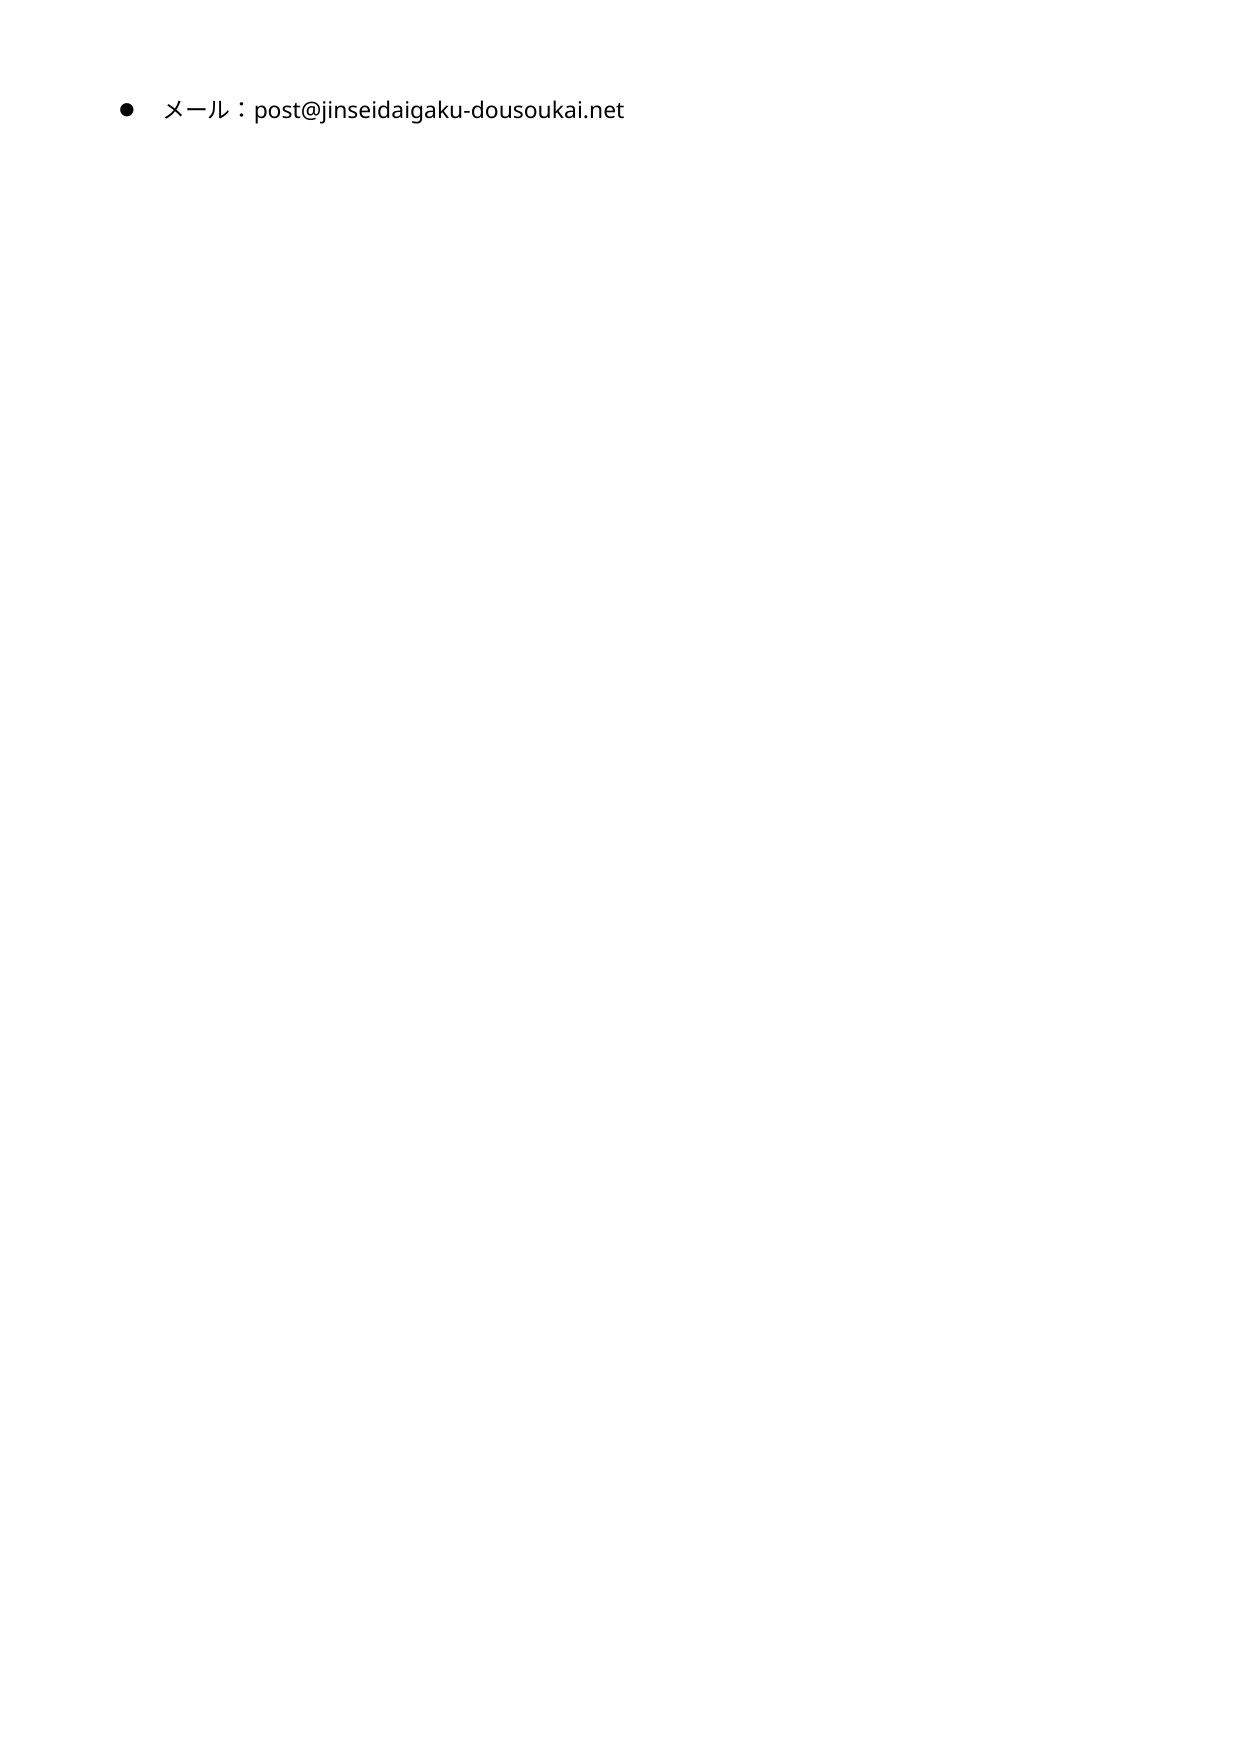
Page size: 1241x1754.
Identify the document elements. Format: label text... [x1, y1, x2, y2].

list メール：post@jinseidaigaku-dousoukai.net [118, 89, 1122, 127]
